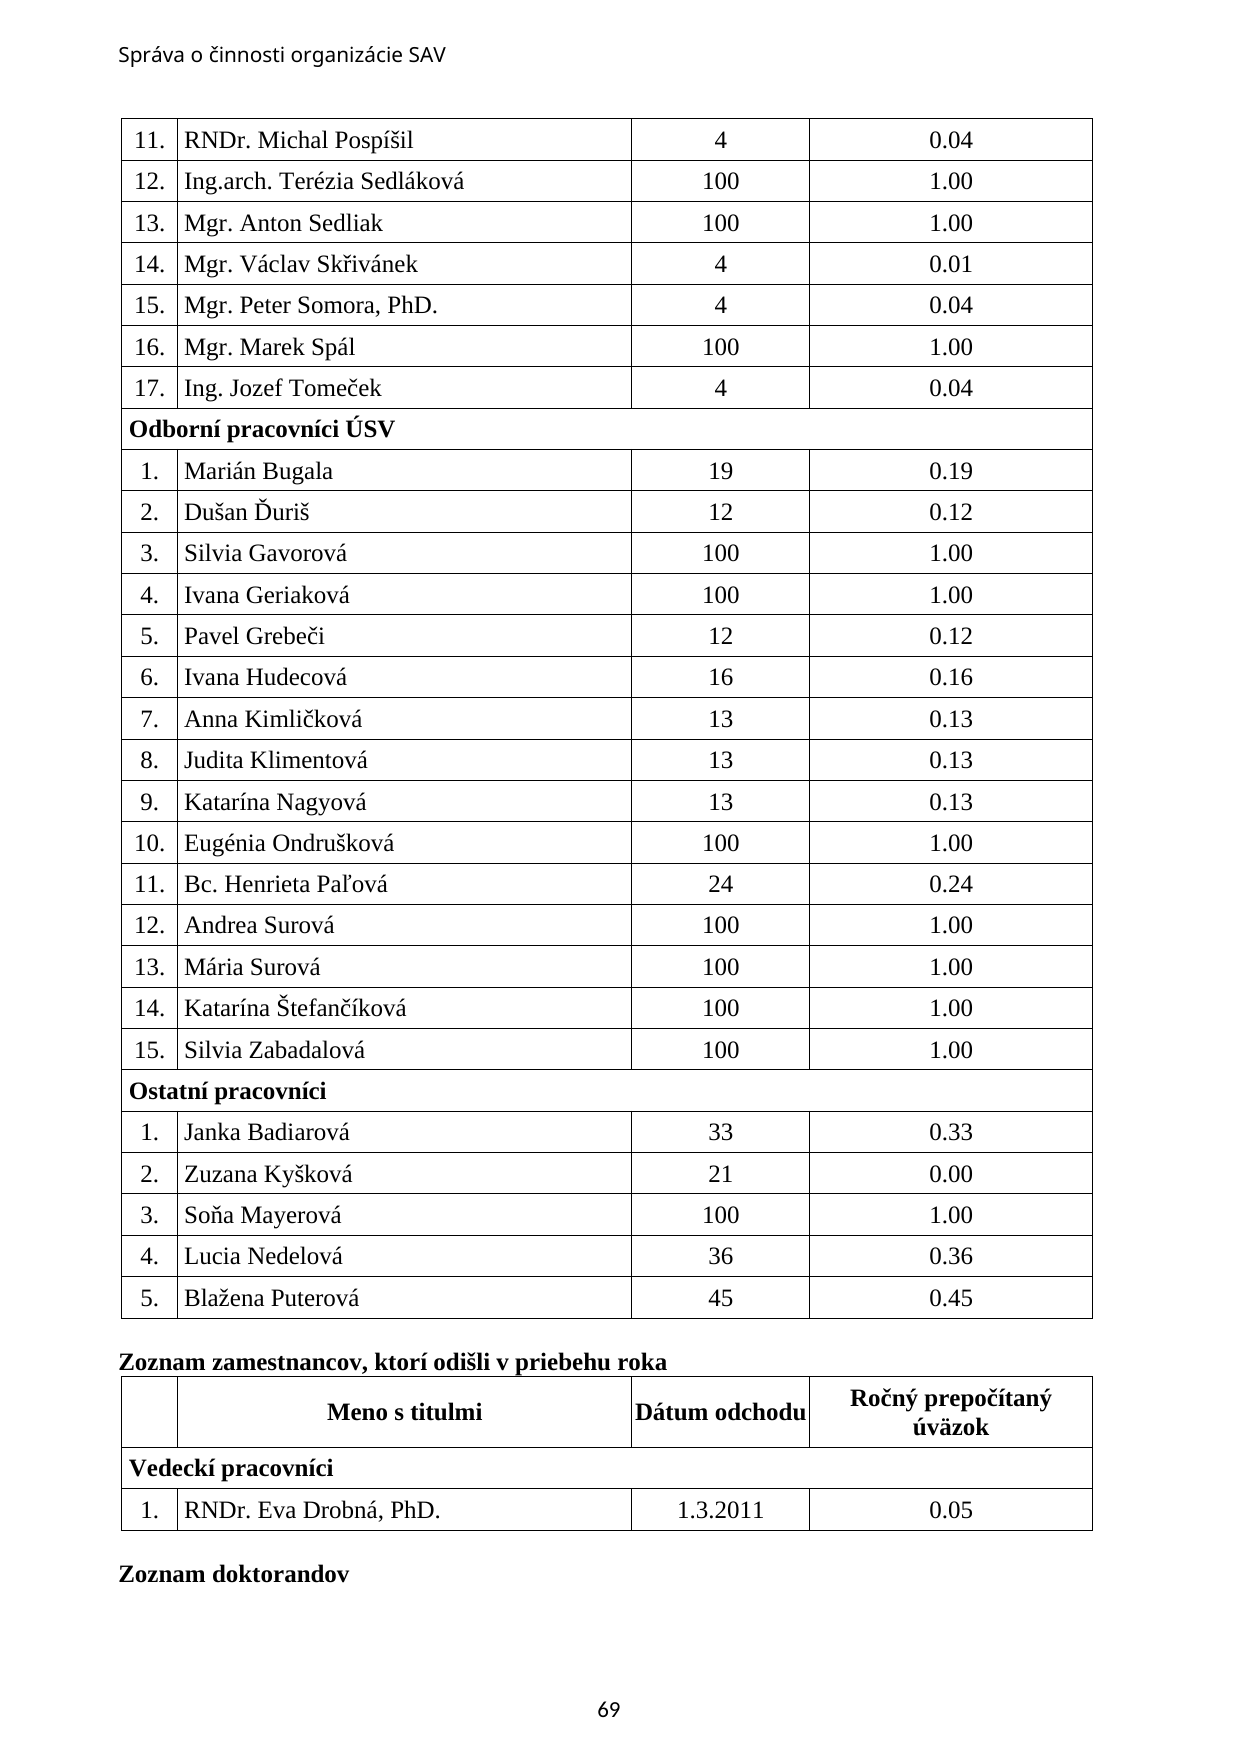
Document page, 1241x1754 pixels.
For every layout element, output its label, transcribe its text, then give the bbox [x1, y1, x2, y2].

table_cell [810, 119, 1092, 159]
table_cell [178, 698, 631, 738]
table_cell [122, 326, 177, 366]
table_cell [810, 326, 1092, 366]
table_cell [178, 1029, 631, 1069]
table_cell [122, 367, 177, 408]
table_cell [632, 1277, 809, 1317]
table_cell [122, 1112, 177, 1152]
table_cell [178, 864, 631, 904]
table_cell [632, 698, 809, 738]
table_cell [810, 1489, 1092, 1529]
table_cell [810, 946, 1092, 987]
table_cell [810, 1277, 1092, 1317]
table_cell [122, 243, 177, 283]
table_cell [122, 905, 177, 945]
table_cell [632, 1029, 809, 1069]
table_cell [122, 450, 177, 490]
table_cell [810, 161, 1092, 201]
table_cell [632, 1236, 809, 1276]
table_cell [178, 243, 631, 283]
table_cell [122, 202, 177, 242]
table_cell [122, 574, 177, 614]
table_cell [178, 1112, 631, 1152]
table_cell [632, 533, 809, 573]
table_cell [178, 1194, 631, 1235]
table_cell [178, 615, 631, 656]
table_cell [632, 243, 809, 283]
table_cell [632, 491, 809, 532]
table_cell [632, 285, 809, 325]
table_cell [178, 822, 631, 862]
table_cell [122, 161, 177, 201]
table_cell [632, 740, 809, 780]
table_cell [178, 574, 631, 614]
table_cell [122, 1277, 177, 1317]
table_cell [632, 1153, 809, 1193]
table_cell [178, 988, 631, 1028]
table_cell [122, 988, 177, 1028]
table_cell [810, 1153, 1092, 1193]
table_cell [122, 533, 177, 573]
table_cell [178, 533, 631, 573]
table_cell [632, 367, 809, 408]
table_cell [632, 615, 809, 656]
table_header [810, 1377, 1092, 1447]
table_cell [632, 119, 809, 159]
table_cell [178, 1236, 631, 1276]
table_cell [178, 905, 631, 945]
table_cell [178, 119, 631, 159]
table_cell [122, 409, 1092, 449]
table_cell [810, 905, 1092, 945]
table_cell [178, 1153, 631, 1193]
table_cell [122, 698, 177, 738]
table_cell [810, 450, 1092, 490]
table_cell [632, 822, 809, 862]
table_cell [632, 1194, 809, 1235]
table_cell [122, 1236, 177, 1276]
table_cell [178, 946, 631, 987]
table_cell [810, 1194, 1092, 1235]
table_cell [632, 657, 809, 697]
text Zoznam doktorandov [118, 1531, 1122, 1588]
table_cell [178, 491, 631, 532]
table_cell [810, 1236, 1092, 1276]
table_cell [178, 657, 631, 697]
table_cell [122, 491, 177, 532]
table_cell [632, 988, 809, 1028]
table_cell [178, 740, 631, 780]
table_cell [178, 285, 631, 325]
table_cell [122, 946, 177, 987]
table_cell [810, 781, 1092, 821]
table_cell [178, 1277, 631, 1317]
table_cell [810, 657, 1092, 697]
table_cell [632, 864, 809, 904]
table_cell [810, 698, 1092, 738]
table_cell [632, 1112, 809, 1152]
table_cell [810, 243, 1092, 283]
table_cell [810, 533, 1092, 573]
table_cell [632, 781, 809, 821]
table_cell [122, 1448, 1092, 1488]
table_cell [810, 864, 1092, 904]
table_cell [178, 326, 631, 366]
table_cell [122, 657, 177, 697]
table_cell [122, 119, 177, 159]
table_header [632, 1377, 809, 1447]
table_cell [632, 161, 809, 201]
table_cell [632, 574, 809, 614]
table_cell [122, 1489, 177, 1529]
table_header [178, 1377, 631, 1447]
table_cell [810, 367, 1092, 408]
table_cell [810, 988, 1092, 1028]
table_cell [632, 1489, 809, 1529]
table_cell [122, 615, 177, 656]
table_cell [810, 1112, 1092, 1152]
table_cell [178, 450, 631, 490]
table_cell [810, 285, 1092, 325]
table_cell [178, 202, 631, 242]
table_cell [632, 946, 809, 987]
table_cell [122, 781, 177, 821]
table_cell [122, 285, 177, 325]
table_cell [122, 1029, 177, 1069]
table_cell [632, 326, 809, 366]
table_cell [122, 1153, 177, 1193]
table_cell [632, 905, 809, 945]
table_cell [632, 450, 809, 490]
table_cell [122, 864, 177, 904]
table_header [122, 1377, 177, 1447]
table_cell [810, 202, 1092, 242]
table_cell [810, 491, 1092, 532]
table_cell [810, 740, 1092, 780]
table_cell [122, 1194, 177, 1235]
text Zoznam zamestnancov, ktorí odišli v priebehu roka [118, 1318, 1122, 1376]
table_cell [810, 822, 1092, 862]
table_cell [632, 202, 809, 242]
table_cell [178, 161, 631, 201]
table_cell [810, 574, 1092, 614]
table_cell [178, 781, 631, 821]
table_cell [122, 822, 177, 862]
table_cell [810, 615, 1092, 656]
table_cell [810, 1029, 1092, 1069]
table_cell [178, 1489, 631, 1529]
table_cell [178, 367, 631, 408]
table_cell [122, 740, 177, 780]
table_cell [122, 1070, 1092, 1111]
